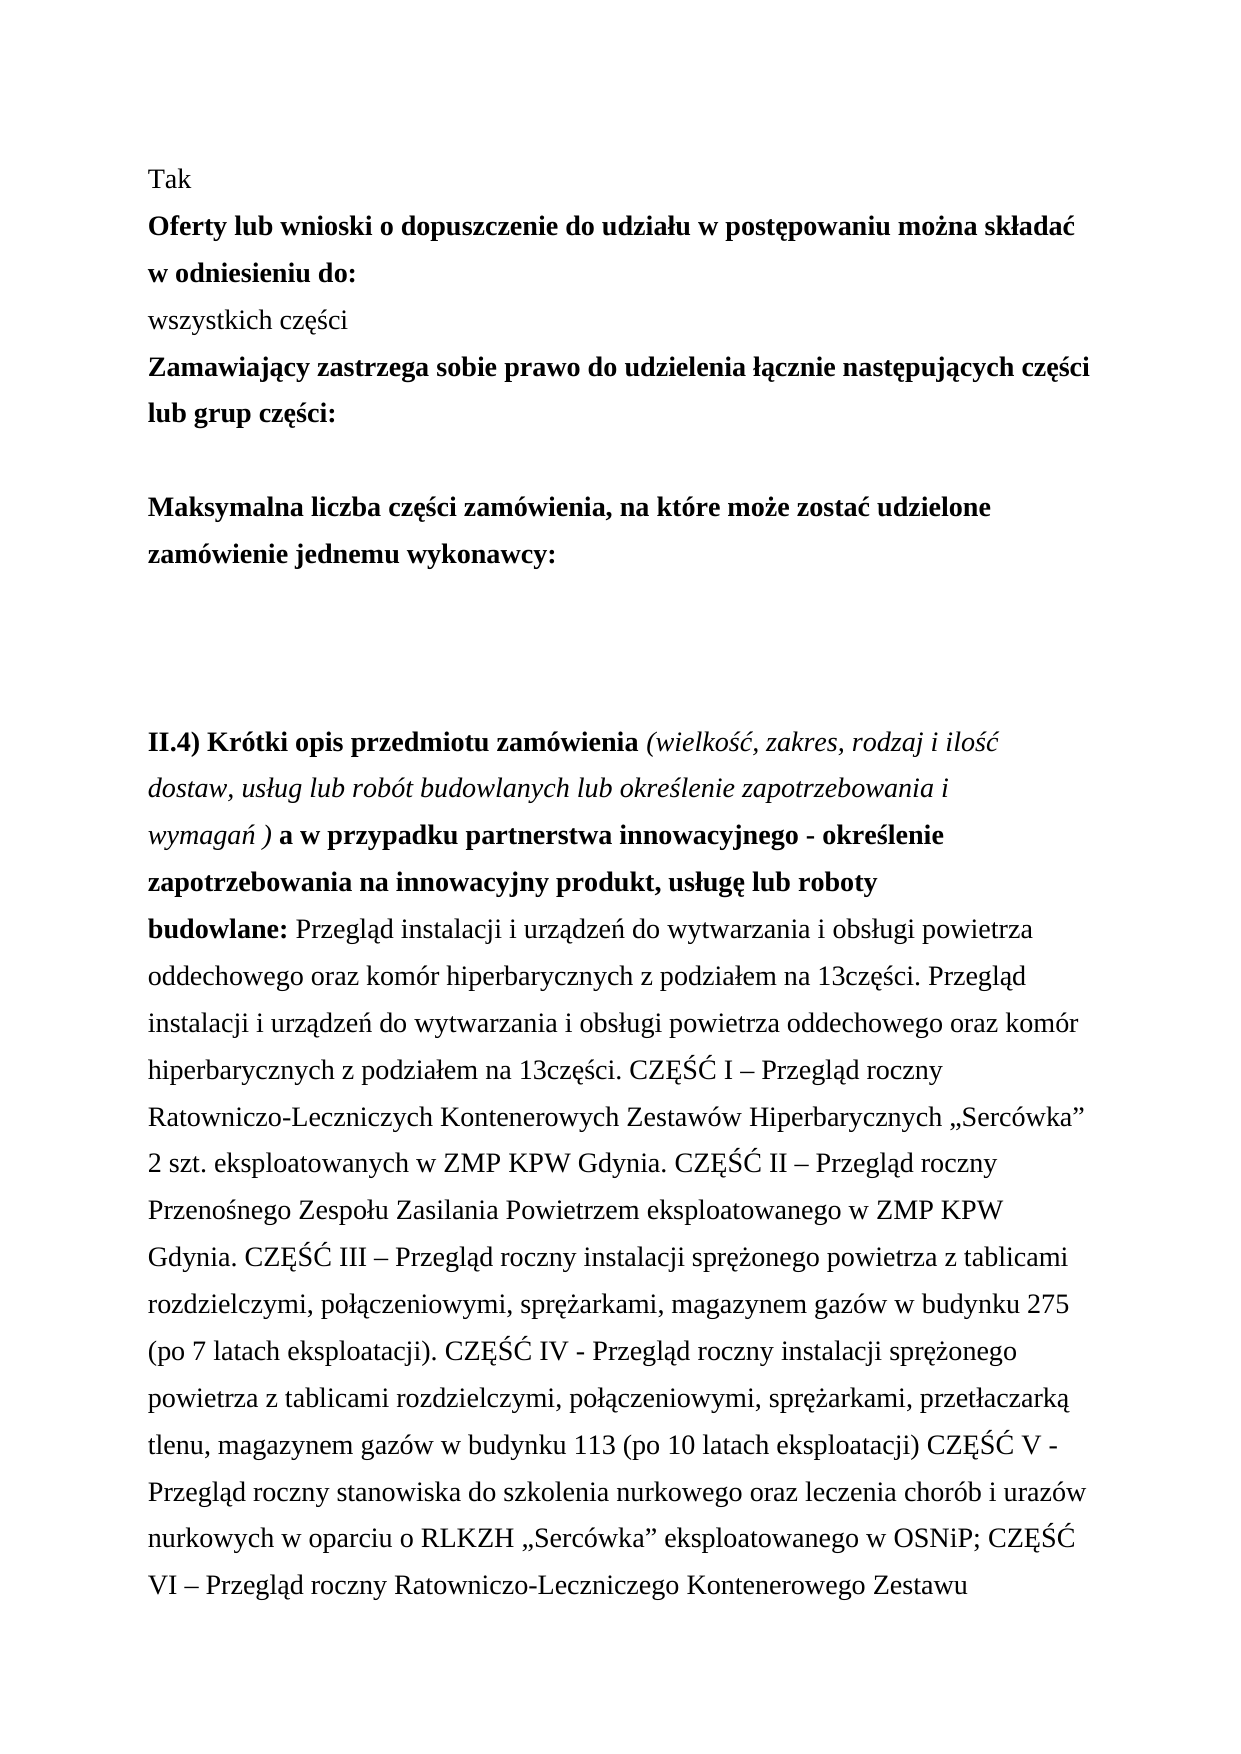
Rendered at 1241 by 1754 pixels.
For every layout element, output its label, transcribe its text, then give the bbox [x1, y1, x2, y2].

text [148, 335, 1093, 1601]
text Tak Oferty lub wnioski o dopuszczenie do udziału w postępowaniu można składać w odniesieniu do: wszystkich części [148, 148, 1093, 335]
